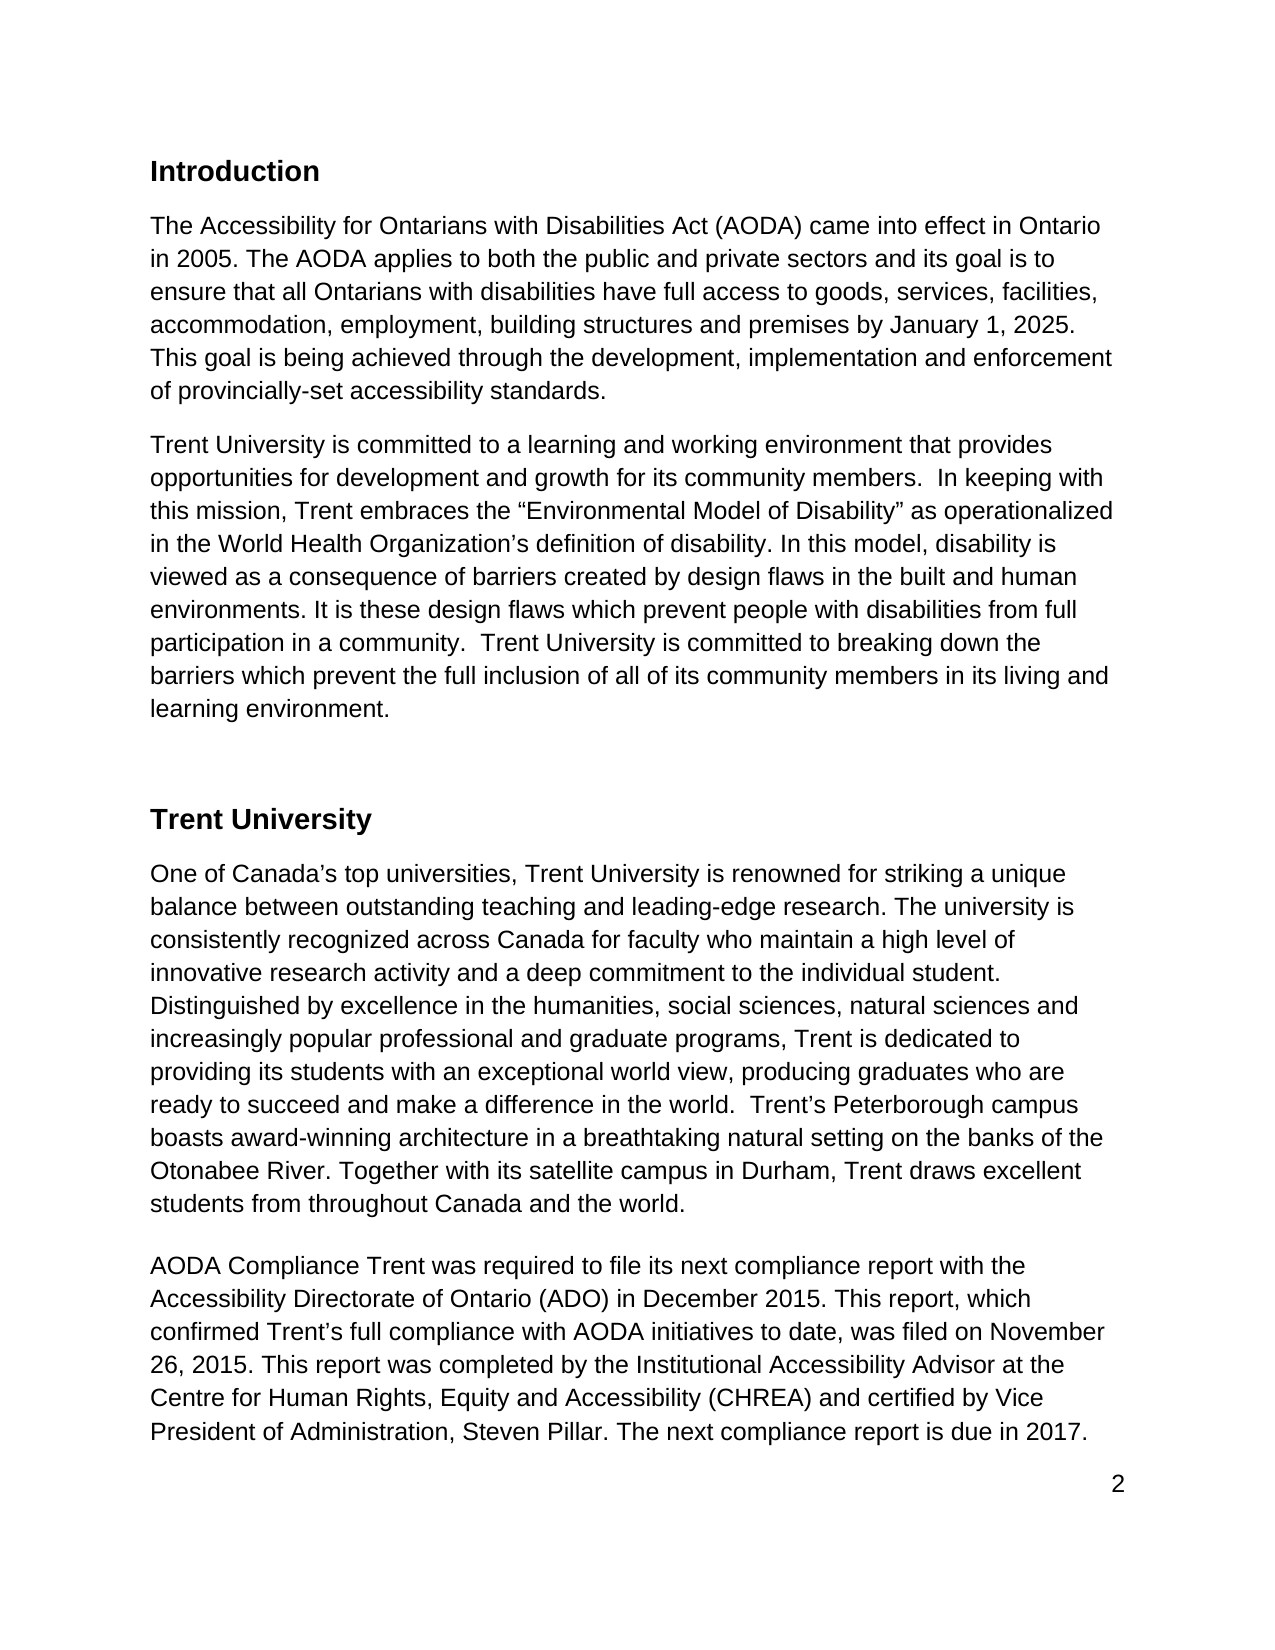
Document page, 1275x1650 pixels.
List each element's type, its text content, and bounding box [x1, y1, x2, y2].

subtitle Introduction [150, 154, 1125, 188]
text Trent University is committed to a learning and working environment that provides opportunities for development and growth for its community members. In keeping with this mission, Trent embraces the “Environmental Model of Disability” as operationalized in the World Health Organization’s definition of disability. In this model, disability is viewed as a consequence of barriers created by design flaws in the built and human environments. It is these design flaws which prevent people with disabilities from full participation in a community. Trent University is committed to breaking down the barriers which prevent the full inclusion of all of its community members in its living and learning environment. [150, 430, 1125, 723]
subtitle Trent University [150, 802, 1125, 836]
text One of Canada’s top universities, Trent University is renowned for striking a unique balance between outstanding teaching and leading-edge research. The university is consistently recognized across Canada for faculty who maintain a high level of innovative research activity and a deep commitment to the individual student. Distinguished by excellence in the humanities, social sciences, natural sciences and increasingly popular professional and graduate programs, Trent is dedicated to providing its students with an exceptional world view, producing graduates who are ready to succeed and make a difference in the world. Trent’s Peterborough campus boasts award-winning architecture in a breathtaking natural setting on the banks of the Otonabee River. Together with its satellite campus in Durham, Trent draws excellent students from throughout Canada and the world. [150, 859, 1125, 1218]
text AODA Compliance Trent was required to file its next compliance report with the Accessibility Directorate of Ontario (ADO) in December 2015. This report, which confirmed Trent’s full compliance with AODA initiatives to date, was filed on November 26, 2015. This report was completed by the Institutional Accessibility Advisor at the Centre for Human Rights, Equity and Accessibility (CHREA) and certified by Vice President of Administration, Steven Pillar. The next compliance report is due in 2017. [150, 1251, 1125, 1445]
text The Accessibility for Ontarians with Disabilities Act (AODA) came into effect in Ontario in 2005. The AODA applies to both the public and private sectors and its goal is to ensure that all Ontarians with disabilities have full access to goods, services, facilities, accommodation, employment, building structures and premises by January 1, 2025. This goal is being achieved through the development, implementation and enforcement of provincially-set accessibility standards. [150, 211, 1125, 405]
